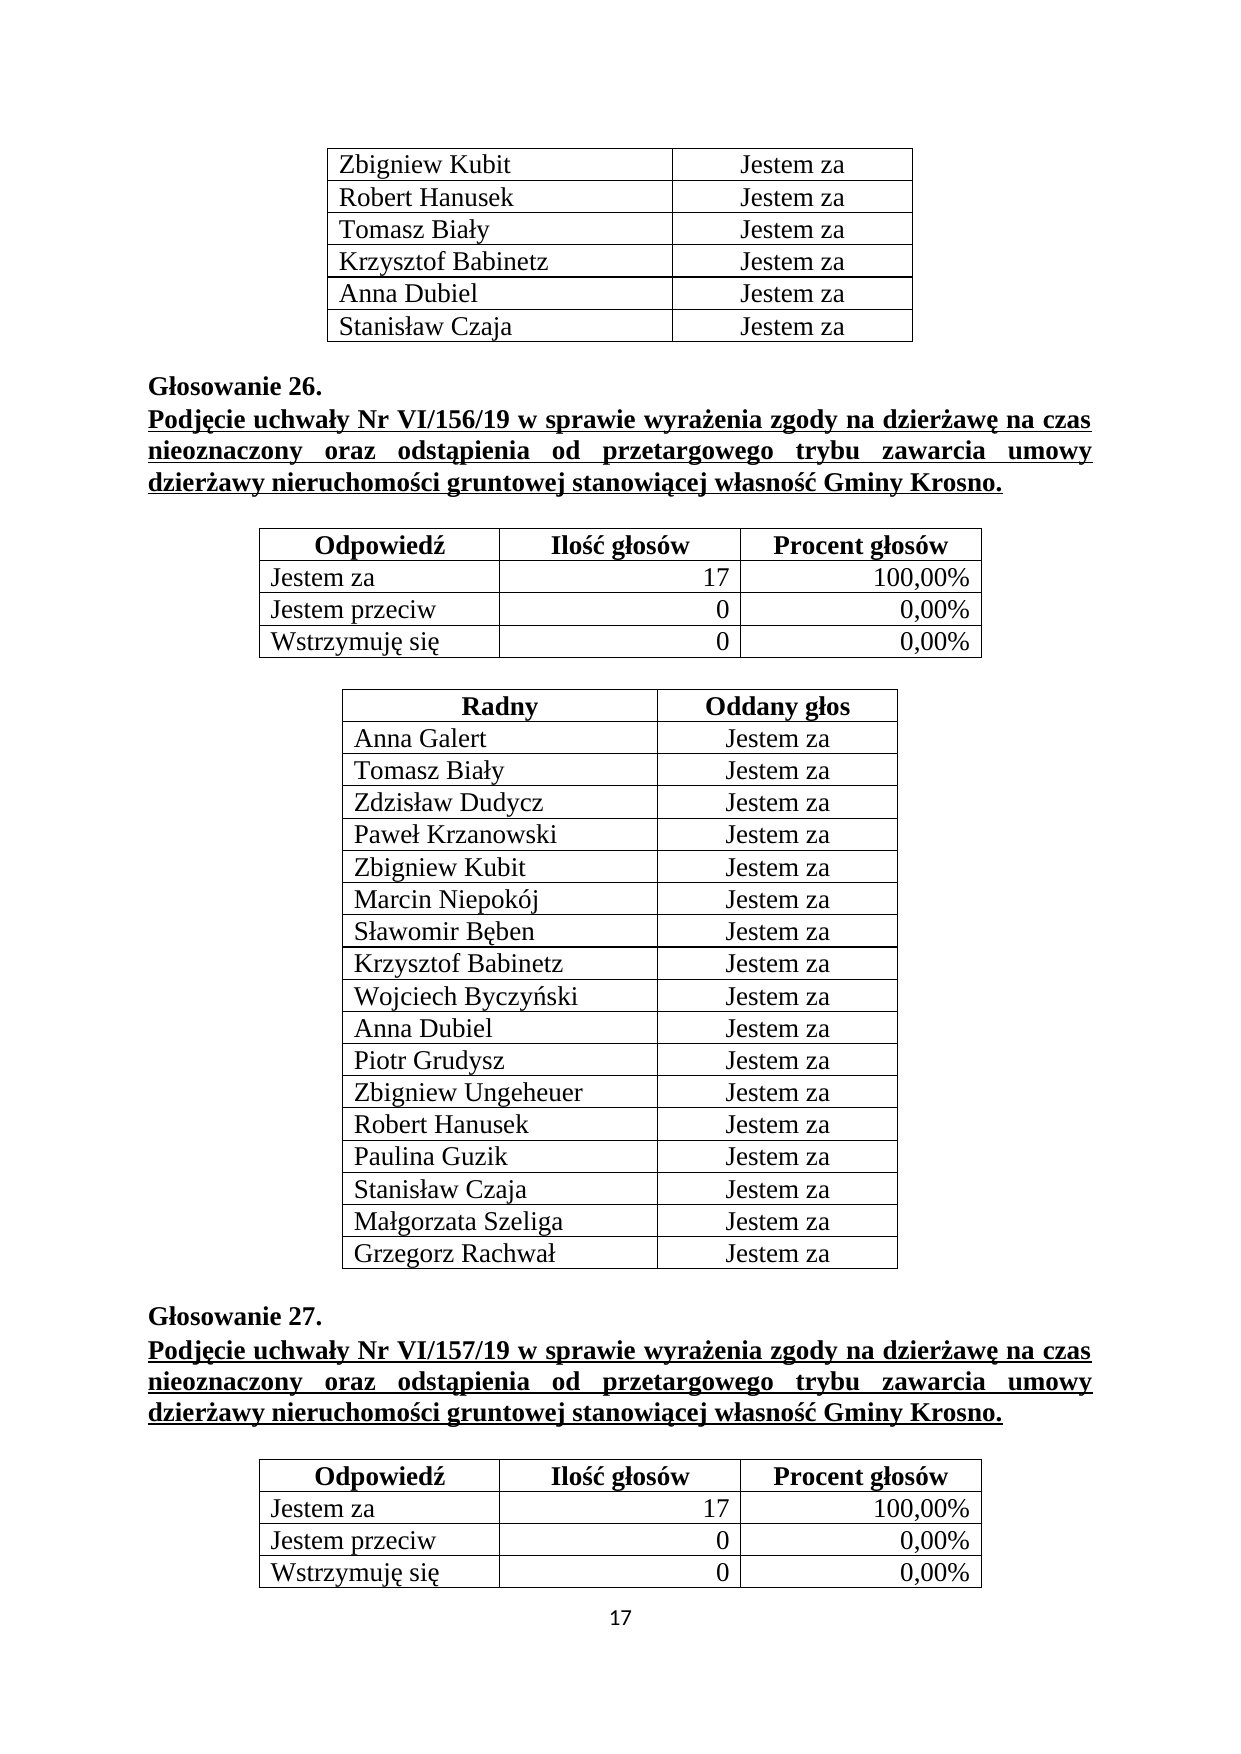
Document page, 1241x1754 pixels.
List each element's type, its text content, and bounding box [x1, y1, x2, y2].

table_cell Jestem za [673, 278, 912, 308]
table_cell Małgorzata Szeliga [343, 1205, 657, 1236]
table_cell Jestem za [673, 181, 912, 212]
table_header Radny [343, 690, 657, 721]
table_cell Jestem przeciw [260, 593, 499, 624]
table_header Odpowiedź [260, 529, 499, 560]
table_cell 0 [500, 626, 740, 657]
table_cell Jestem za [260, 1492, 499, 1523]
table_cell Jestem za [658, 851, 897, 882]
table_cell Jestem za [658, 786, 897, 818]
table_cell 0 [500, 1524, 740, 1555]
table_cell Jestem za [658, 980, 897, 1011]
table_cell Stanisław Czaja [343, 1173, 657, 1204]
table_cell Wojciech Byczyński [343, 980, 657, 1011]
table_cell 100,00% [741, 1492, 981, 1523]
table_cell Jestem za [658, 1012, 897, 1043]
table_cell 0,00% [741, 626, 981, 657]
table_cell Zbigniew Kubit [343, 851, 657, 882]
text Głosowanie 27. [148, 1300, 1093, 1332]
table_cell Piotr Grudysz [343, 1044, 657, 1075]
table_cell Anna Dubiel [343, 1012, 657, 1043]
table_cell Jestem za [673, 149, 912, 180]
table_cell Robert Hanusek [328, 181, 672, 212]
table_cell Jestem za [658, 1141, 897, 1172]
text Podjęcie uchwały Nr VI/156/19 w sprawie wyrażenia zgody na dzierżawę na czas nieoznaczony oraz odstąpienia od przetargowego trybu zawarcia umowy dzierżawy nieruchomości gruntowej stanowiącej własność Gminy Krosno. [148, 403, 1093, 462]
table_cell Wstrzymuję się [260, 626, 499, 657]
table_cell Zdzisław Dudycz [343, 786, 657, 818]
table_cell Tomasz Biały [328, 213, 672, 244]
table_cell Zbigniew Kubit [328, 149, 672, 180]
table_cell Wstrzymuję się [260, 1556, 499, 1587]
table_cell Jestem za [658, 754, 897, 785]
table_cell Paweł Krzanowski [343, 819, 657, 850]
table_cell Anna Dubiel [328, 278, 672, 308]
table_cell Sławomir Bęben [343, 915, 657, 946]
table_cell Jestem za [658, 883, 897, 914]
table_cell Paulina Guzik [343, 1141, 657, 1172]
table_cell Jestem za [673, 310, 912, 341]
table_cell Jestem za [658, 1237, 897, 1268]
text Podjęcie uchwały Nr VI/157/19 w sprawie wyrażenia zgody na dzierżawę na czas nieoznaczony oraz odstąpienia od przetargowego trybu zawarcia umowy dzierżawy nieruchomości gruntowej stanowiącej własność Gminy Krosno. [148, 1334, 1093, 1392]
table_cell Marcin Niepokój [343, 883, 657, 914]
table_cell Jestem za [658, 1076, 897, 1107]
table_cell Jestem przeciw [260, 1524, 499, 1555]
table_header Ilość głosów [500, 529, 740, 560]
table_cell Jestem za [658, 1173, 897, 1204]
table_cell Jestem za [658, 819, 897, 850]
table_cell Jestem za [673, 245, 912, 276]
table_cell 100,00% [741, 561, 981, 592]
table_cell Robert Hanusek [343, 1108, 657, 1139]
table_cell 0,00% [741, 1524, 981, 1555]
table_cell Jestem za [658, 1205, 897, 1236]
text Podjęcie uchwały Nr VI/157/19 w sprawie wyrażenia zgody na dzierżawę na czas nieoznaczony oraz odstąpienia od przetargowego trybu zawarcia umowy dzierżawy nieruchomości gruntowej stanowiącej własność Gminy Krosno. [148, 1394, 1093, 1427]
table_cell 17 [500, 561, 740, 592]
table_cell 0,00% [741, 1556, 981, 1587]
table_cell Jestem za [658, 948, 897, 978]
table_header Ilość głosów [500, 1460, 740, 1491]
text Głosowanie 26. [148, 370, 1093, 401]
table_cell Jestem za [658, 1108, 897, 1139]
table_cell Krzysztof Babinetz [343, 948, 657, 978]
table_header Oddany głos [658, 690, 897, 721]
table_cell Jestem za [673, 213, 912, 244]
table_cell Anna Galert [343, 722, 657, 753]
table_cell Jestem za [658, 722, 897, 753]
table_cell 0,00% [741, 593, 981, 624]
text Podjęcie uchwały Nr VI/156/19 w sprawie wyrażenia zgody na dzierżawę na czas nieoznaczony oraz odstąpienia od przetargowego trybu zawarcia umowy dzierżawy nieruchomości gruntowej stanowiącej własność Gminy Krosno. [148, 463, 1093, 497]
table_cell Jestem za [658, 1044, 897, 1075]
table_cell 0 [500, 1556, 740, 1587]
table_header Procent głosów [741, 529, 981, 560]
table_header Procent głosów [741, 1460, 981, 1491]
table_cell Zbigniew Ungeheuer [343, 1076, 657, 1107]
table_cell 0 [500, 593, 740, 624]
table_cell Jestem za [658, 915, 897, 946]
table_cell Jestem za [260, 561, 499, 592]
table_cell Krzysztof Babinetz [328, 245, 672, 276]
table_cell 17 [500, 1492, 740, 1523]
table_cell Grzegorz Rachwał [343, 1237, 657, 1268]
table_cell Stanisław Czaja [328, 310, 672, 341]
table_cell Tomasz Biały [343, 754, 657, 785]
table_header Odpowiedź [260, 1460, 499, 1491]
